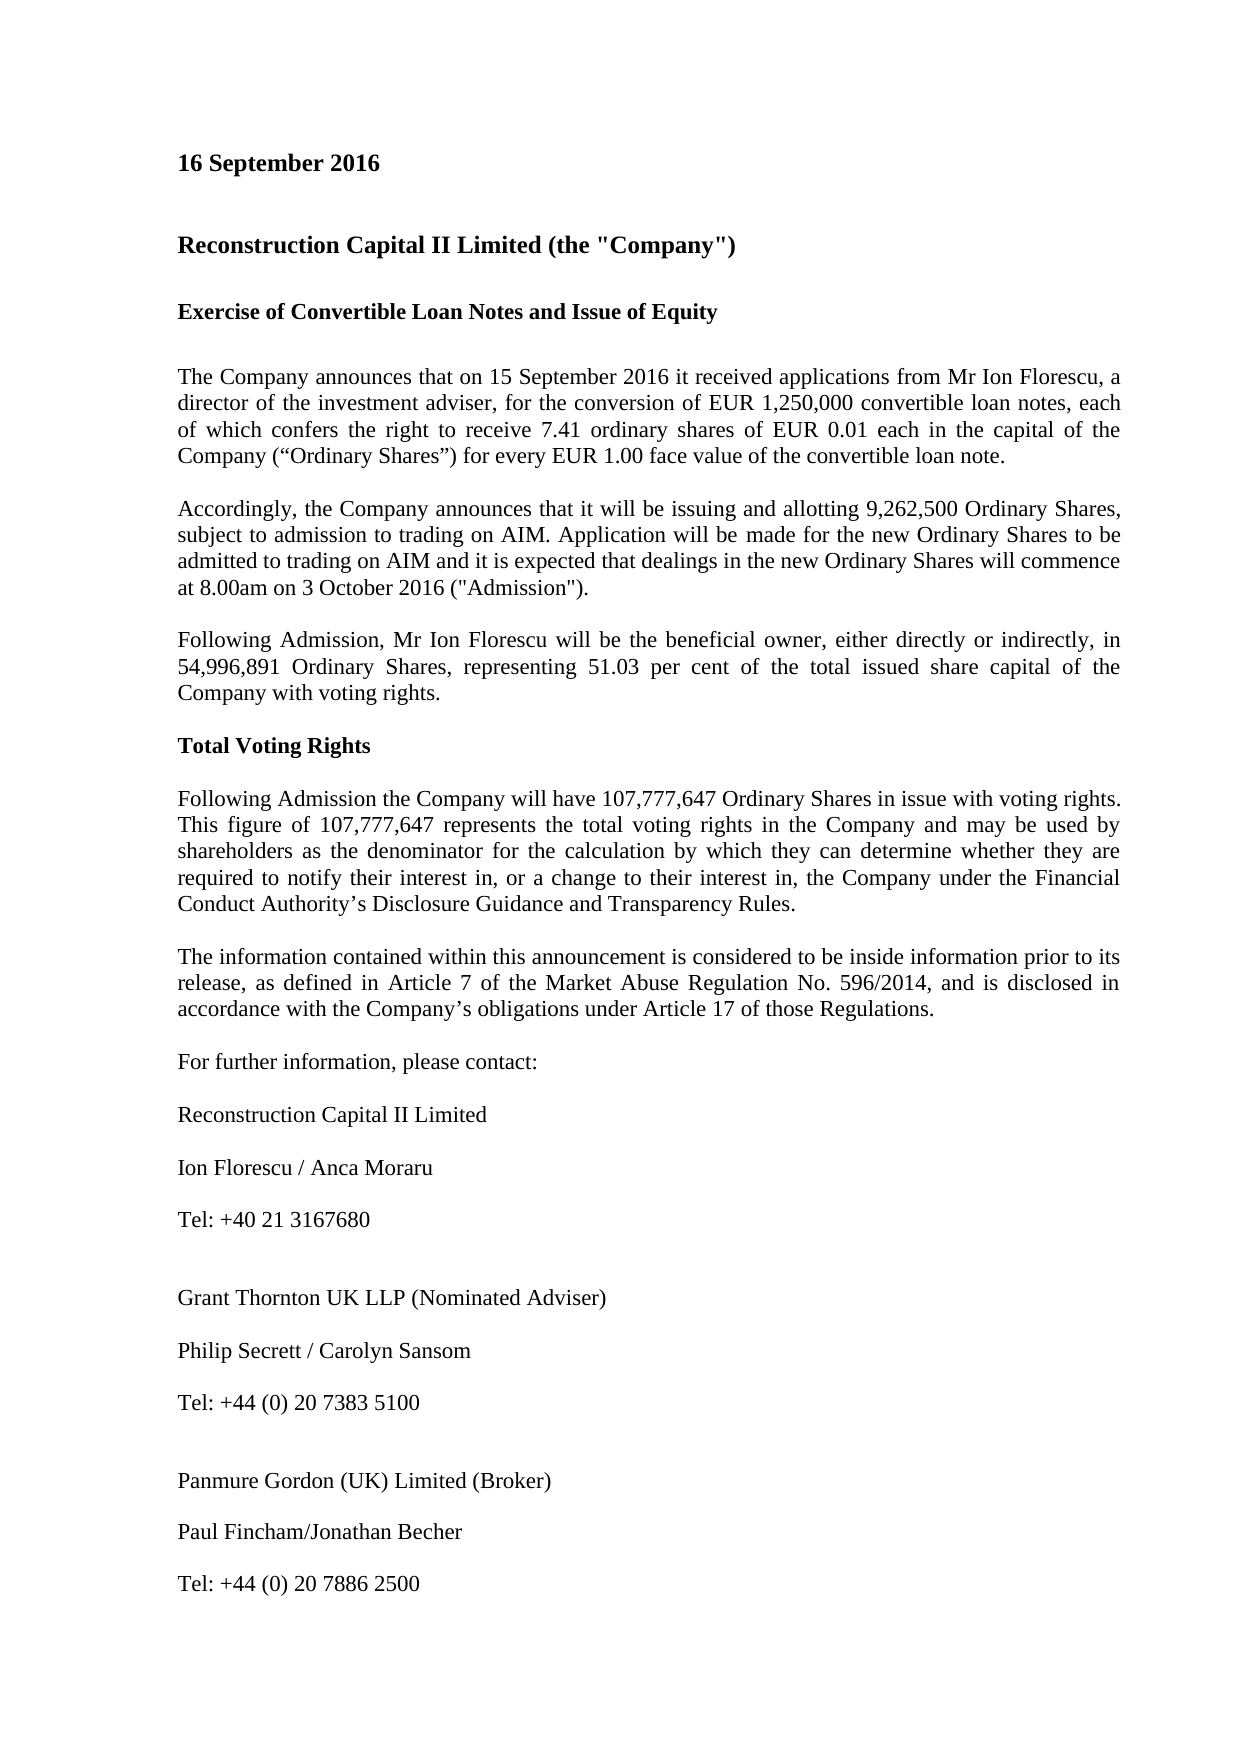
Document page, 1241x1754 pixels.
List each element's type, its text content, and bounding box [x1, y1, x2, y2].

text Tel: +44 (0) 20 7886 2500 [177, 1570, 1122, 1596]
text Exercise of Convertible Loan Notes and Issue of Equity [177, 298, 1122, 324]
text Reconstruction Capital II Limited [177, 1101, 1122, 1127]
text The information contained within this announcement is considered to be inside information prior to its release, as defined in Article 7 of the Market Abuse Regulation No. 596/2014, and is disclosed in accordance with the Company’s obligations under Article 17 of those Regulations. [177, 943, 1122, 1022]
text Tel: +44 (0) 20 7383 5100 [177, 1389, 1122, 1416]
text The Company announces that on 15 September 2016 it received applications from Mr Ion Florescu, a director of the investment adviser, for the conversion of EUR 1,250,000 convertible loan notes, each of which confers the right to receive 7.41 ordinary shares of EUR 0.01 each in the capital of the Company (“Ordinary Shares”) for every EUR 1.00 face value of the convertible loan note. [177, 363, 1122, 468]
text 16 September 2016 [177, 148, 1122, 176]
text Following Admission the Company will have 107,777,647 Ordinary Shares in issue with voting rights. This figure of 107,777,647 represents the total voting rights in the Company and may be used by shareholders as the denominator for the calculation by which they can determine whether they are required to notify their interest in, or a change to their interest in, the Company under the Financial Conduct Authority’s Disclosure Guidance and Transparency Rules. [177, 784, 1122, 916]
text Grant Thornton UK LLP (Nominated Adviser) [177, 1284, 1122, 1310]
text For further information, please contact: [177, 1048, 1122, 1074]
text Tel: +40 21 3167680 [177, 1206, 1122, 1233]
text Ion Florescu / Anca Moraru [177, 1153, 1122, 1180]
text Panmure Gordon (UK) Limited (Broker) [177, 1467, 1122, 1493]
text Philip Secrett / Carolyn Sansom [177, 1337, 1122, 1363]
text Reconstruction Capital II Limited (the "Company") [177, 230, 1122, 259]
text Paul Fincham/Jonathan Becher [177, 1518, 1122, 1545]
text Accordingly, the Company announces that it will be issuing and allotting 9,262,500 Ordinary Shares, subject to admission to trading on AIM. Application will be made for the new Ordinary Shares to be admitted to trading on AIM and it is expected that dealings in the new Ordinary Shares will commence at 8.00am on 3 October 2016 ("Admission"). [177, 495, 1122, 600]
text Following Admission, Mr Ion Florescu will be the beneficial owner, either directly or indirectly, in 54,996,891 Ordinary Shares, representing 51.03 per cent of the total issued share capital of the Company with voting rights. [177, 626, 1122, 706]
text Total Voting Rights [177, 732, 1122, 758]
